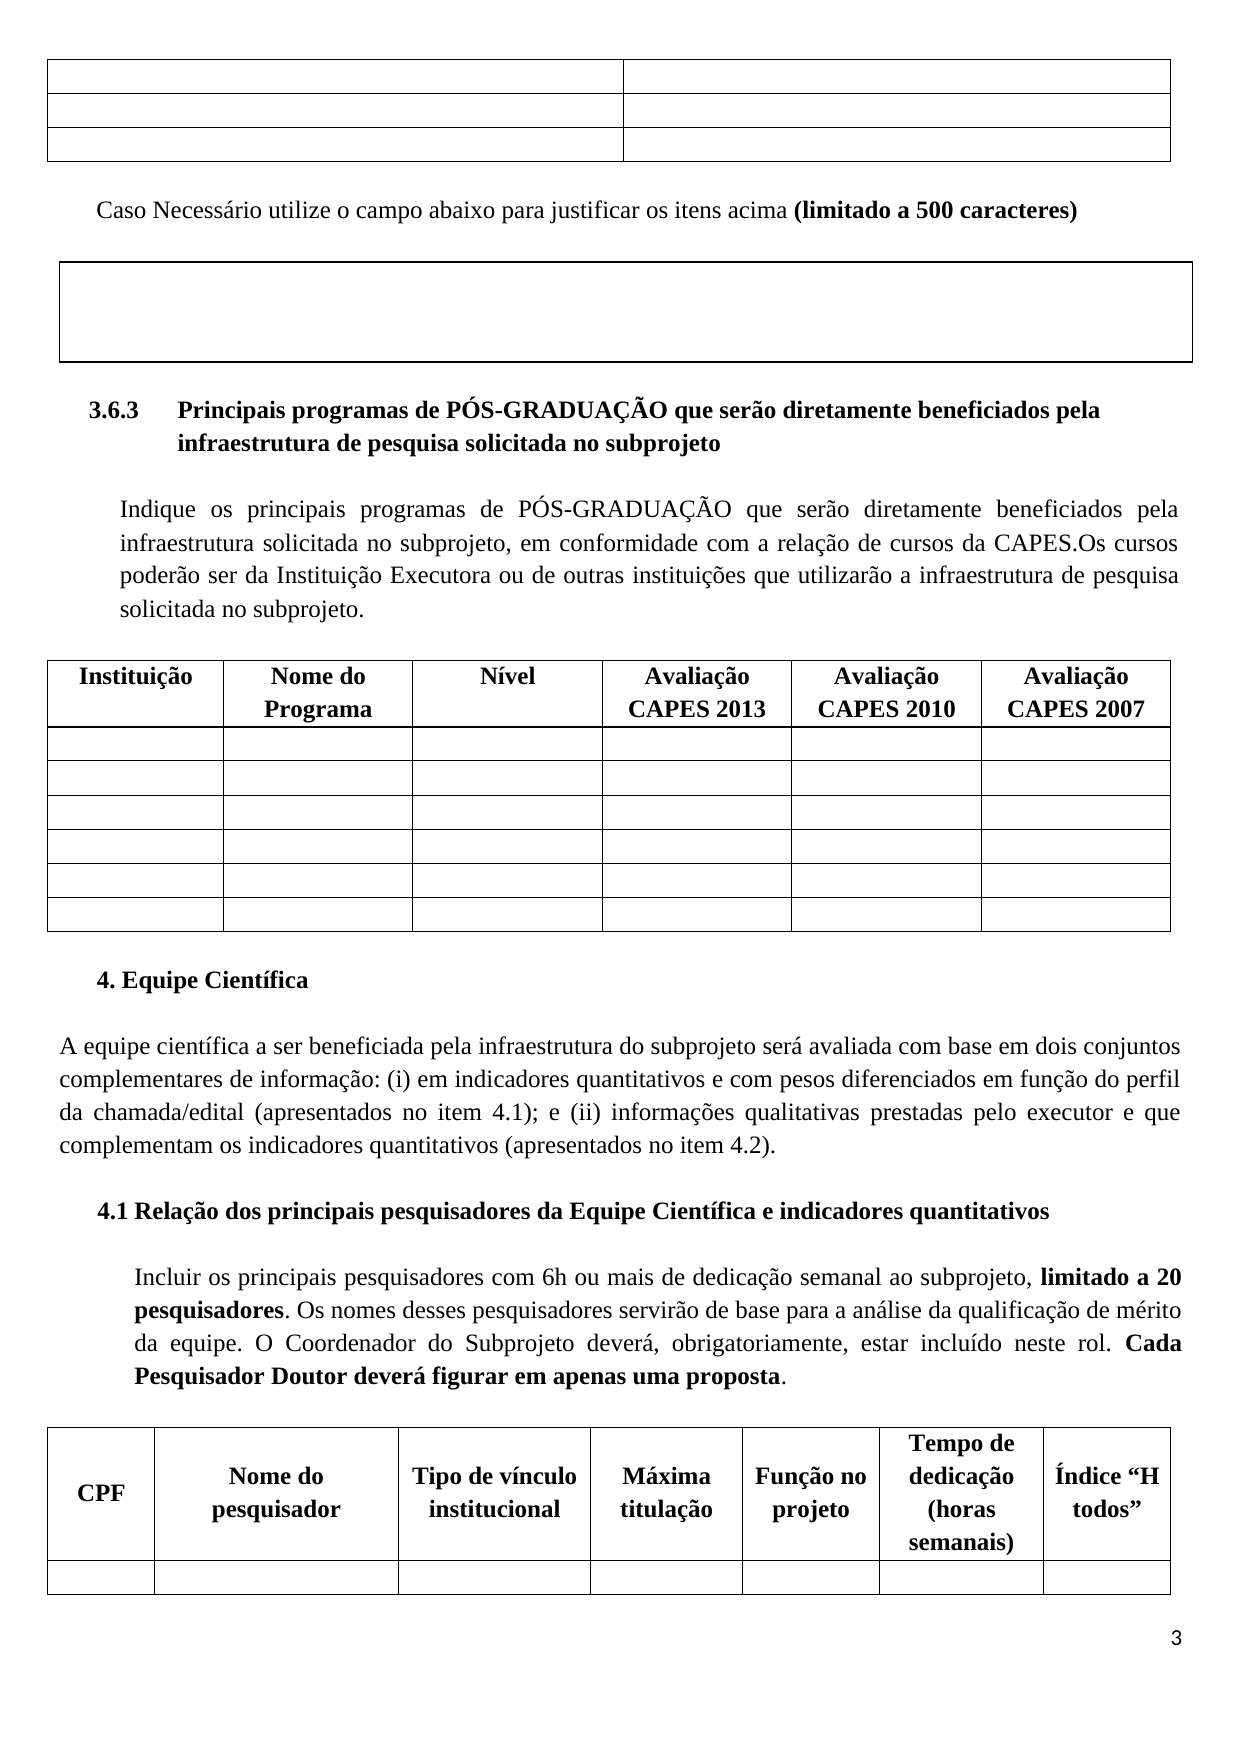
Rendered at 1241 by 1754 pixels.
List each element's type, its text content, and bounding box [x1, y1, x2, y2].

table_header [60, 263, 1192, 361]
table_header Função no projeto [743, 1428, 879, 1560]
table_cell [224, 898, 412, 931]
table_cell [792, 864, 981, 897]
table_cell [48, 728, 223, 760]
table_cell [624, 128, 1170, 161]
text 4. Equipe Científica [97, 965, 1182, 993]
table_cell [603, 796, 791, 828]
table_header CPF [48, 1428, 154, 1560]
text Incluir os principais pesquisadores com 6h ou mais de dedicação semanal ao subprojeto, limitado a 20 pesquisadores. Os nomes desses pesquisadores servirão de base para a análise da qualificação de mérito da equipe. O Coordenador do Subprojeto deverá, obrigatoriamente, estar incluído neste rol. Cada Pesquisador Doutor deverá figurar em apenas uma proposta. [134, 1262, 1182, 1390]
table_cell [155, 1561, 398, 1594]
table_cell [624, 60, 1170, 93]
table_header Avaliação CAPES 2010 [792, 661, 981, 726]
table_cell [413, 830, 602, 863]
table_cell [603, 864, 791, 897]
table_header Tipo de vínculo institucional [399, 1428, 590, 1560]
table_header Avaliação CAPES 2007 [982, 661, 1170, 726]
text Caso Necessário utilize o campo abaixo para justificar os itens acima (limitado a 500 caracteres) [96, 195, 1182, 224]
table_cell [399, 1561, 590, 1594]
table_cell [1044, 1561, 1170, 1594]
table_cell [603, 898, 791, 931]
table_cell [982, 864, 1170, 897]
table_cell [743, 1561, 879, 1594]
table_cell [48, 830, 223, 863]
table_cell [792, 796, 981, 828]
table_header Índice “H todos” [1044, 1428, 1170, 1560]
table_cell [48, 60, 623, 93]
table_cell [792, 830, 981, 863]
table_cell [982, 898, 1170, 931]
list Principais programas de PÓS-GRADUAÇÃO que serão diretamente beneficiados pela infraestrutura de pesquisa solicitada no subprojeto [89, 396, 1180, 457]
table_cell [792, 761, 981, 794]
table_cell [413, 864, 602, 897]
table_cell [603, 728, 791, 760]
table_cell [624, 94, 1170, 127]
table_cell [48, 761, 223, 794]
table_cell [413, 796, 602, 828]
table_cell [224, 728, 412, 760]
table_header Máxima titulação [591, 1428, 742, 1560]
table_cell [982, 796, 1170, 828]
table_cell [792, 728, 981, 760]
table_header Tempo de dedicação (horas semanais) [880, 1428, 1043, 1560]
table_cell [48, 898, 223, 931]
table_cell [603, 830, 791, 863]
table_header Nível [413, 661, 602, 726]
table_header Instituição [48, 661, 223, 726]
table_cell [224, 796, 412, 828]
table_header Nome do Programa [224, 661, 412, 726]
table_cell [224, 761, 412, 794]
table_cell [982, 830, 1170, 863]
table_cell [48, 1561, 154, 1594]
table_cell [982, 728, 1170, 760]
table_cell [591, 1561, 742, 1594]
table_cell [603, 761, 791, 794]
table_cell [413, 761, 602, 794]
table_cell [48, 94, 623, 127]
table_cell [224, 830, 412, 863]
table_cell [48, 864, 223, 897]
table_header Avaliação CAPES 2013 [603, 661, 791, 726]
table_cell [413, 898, 602, 931]
table_cell [224, 864, 412, 897]
table_cell [48, 796, 223, 828]
table_cell [48, 128, 623, 161]
table_cell [413, 728, 602, 760]
table_cell [880, 1561, 1043, 1594]
text Indique os principais programas de PÓS-GRADUAÇÃO que serão diretamente beneficiados pela infraestrutura solicitada no subprojeto, em conformidade com a relação de cursos da CAPES.Os cursos poderão ser da Instituição Executora ou de outras instituições que utilizarão a infraestrutura de pesquisa solicitada no subprojeto. [119, 494, 1180, 622]
table_header Nome do pesquisador [155, 1428, 398, 1560]
text A equipe científica a ser beneficiada pela infraestrutura do subprojeto será avaliada com base em dois conjuntos complementares de informação: (i) em indicadores quantitativos e com pesos diferenciados em função do perfil da chamada/edital (apresentados no item 4.1); e (ii) informações qualitativas prestadas pelo executor e que complementam os indicadores quantitativos (apresentados no item 4.2). [59, 1031, 1182, 1159]
table_cell [792, 898, 981, 931]
table_cell [982, 761, 1170, 794]
list Relação dos principais pesquisadores da Equipe Científica e indicadores quantitativos [97, 1196, 1180, 1225]
